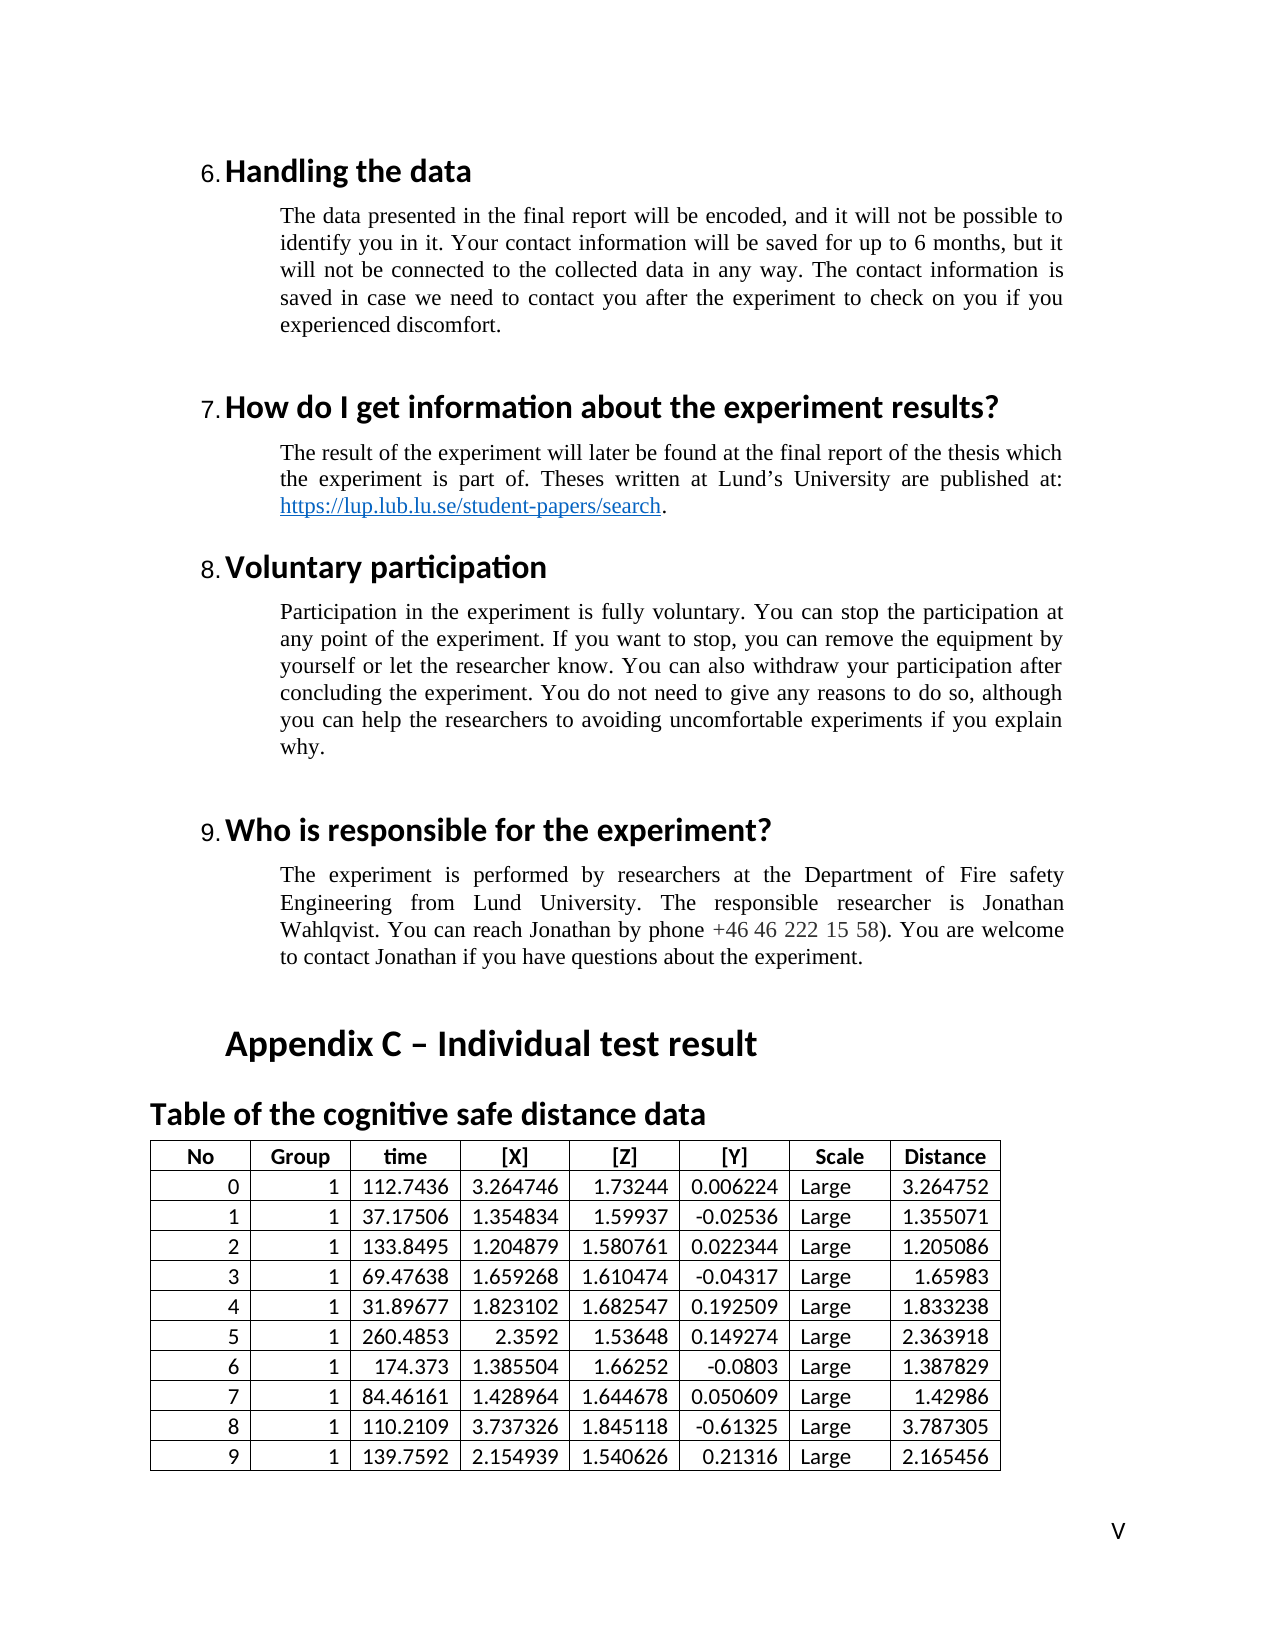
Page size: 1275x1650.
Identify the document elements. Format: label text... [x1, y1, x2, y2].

text The result of the experiment will later be found at the final report of the thesis which the experiment is part of. Theses written at Lund’s University are published at: https://lup.lub.lu.se/student-papers/search. [280, 438, 1064, 518]
table_cell 1.644678 [570, 1381, 679, 1410]
subtitle Table of the cognitive safe distance data [150, 1093, 1125, 1134]
table_cell 1.73244 [570, 1171, 679, 1200]
table_cell 1 [251, 1171, 350, 1200]
table_cell 1.659268 [461, 1261, 569, 1290]
table_cell 2 [151, 1231, 250, 1260]
table_header [X] [461, 1141, 569, 1170]
table_cell Large [790, 1201, 890, 1230]
table_cell -0.04317 [680, 1261, 789, 1290]
subtitle Appendix C – Individual test result [150, 1020, 1125, 1066]
table_cell -0.02536 [680, 1201, 789, 1230]
table_cell Large [790, 1411, 890, 1440]
table_cell 9 [151, 1441, 250, 1470]
table_cell 1.845118 [570, 1411, 679, 1440]
table_cell 139.7592 [351, 1441, 460, 1470]
table_cell 110.2109 [351, 1411, 460, 1440]
table_cell 6 [151, 1351, 250, 1380]
table_cell 84.46161 [351, 1381, 460, 1410]
table_cell 0.192509 [680, 1291, 789, 1320]
table_cell 1 [251, 1411, 350, 1440]
table_cell 1 [151, 1201, 250, 1230]
table_header time [351, 1141, 460, 1170]
table_cell 1.610474 [570, 1261, 679, 1290]
table_cell 1.65983 [891, 1261, 1000, 1290]
table_cell 1.53648 [570, 1321, 679, 1350]
table_cell -0.0803 [680, 1351, 789, 1380]
table_cell 1.205086 [891, 1231, 1000, 1260]
table_cell 1 [251, 1351, 350, 1380]
table_cell 1.580761 [570, 1231, 679, 1260]
table_cell 260.4853 [351, 1321, 460, 1350]
table_cell 1.59937 [570, 1201, 679, 1230]
table_cell 1.355071 [891, 1201, 1000, 1230]
table_cell 1 [251, 1291, 350, 1320]
table_cell 2.154939 [461, 1441, 569, 1470]
table_cell 0.050609 [680, 1381, 789, 1410]
subtitle Handling the data [200, 150, 1125, 191]
table_cell 2.363918 [891, 1321, 1000, 1350]
table_header Group [251, 1141, 350, 1170]
table_cell 3.737326 [461, 1411, 569, 1440]
table_cell 1.385504 [461, 1351, 569, 1380]
table_header No [151, 1141, 250, 1170]
table_cell 3.787305 [891, 1411, 1000, 1440]
table_cell Large [790, 1441, 890, 1470]
table_cell 3.264746 [461, 1171, 569, 1200]
table_cell 174.373 [351, 1351, 460, 1380]
table_cell 1 [251, 1201, 350, 1230]
table_cell 133.8495 [351, 1231, 460, 1260]
table_cell 2.165456 [891, 1441, 1000, 1470]
table_cell 1.204879 [461, 1231, 569, 1260]
table_cell 1.540626 [570, 1441, 679, 1470]
table_cell 3 [151, 1261, 250, 1290]
table_header Scale [790, 1141, 890, 1170]
table_cell 4 [151, 1291, 250, 1320]
table_cell 1 [251, 1381, 350, 1410]
table_cell 0 [151, 1171, 250, 1200]
subtitle How do I get information about the experiment results? [200, 386, 1125, 427]
table_cell 0.022344 [680, 1231, 789, 1260]
table_header [Z] [570, 1141, 679, 1170]
subtitle Who is responsible for the experiment? [200, 809, 1125, 850]
text The data presented in the final report will be encoded, and it will not be possible to identify you in it. Your contact information will be saved for up to 6 months, but it will not be connected to the collected data in any way. The contact information is saved in case we need to contact you after the experiment to check on you if you experienced discomfort. [280, 202, 1064, 337]
table_cell 0.21316 [680, 1441, 789, 1470]
table_header Distance [891, 1141, 1000, 1170]
table_cell 8 [151, 1411, 250, 1440]
table_cell Large [790, 1261, 890, 1290]
table_cell Large [790, 1381, 890, 1410]
table_cell 0.149274 [680, 1321, 789, 1350]
table_cell -0.61325 [680, 1411, 789, 1440]
table_cell 1 [251, 1321, 350, 1350]
table_cell 1.428964 [461, 1381, 569, 1410]
text The experiment is performed by researchers at the Department of Fire safety Engineering from Lund University. The responsible researcher is Jonathan Wahlqvist. You can reach Jonathan by phone +46 46 222 15 58). You are welcome to contact Jonathan if you have questions about the experiment. [280, 862, 1064, 969]
table_cell 1.682547 [570, 1291, 679, 1320]
table_cell Large [790, 1171, 890, 1200]
table_header [Y] [680, 1141, 789, 1170]
table_cell 1.833238 [891, 1291, 1000, 1320]
table_cell Large [790, 1231, 890, 1260]
table_cell 1 [251, 1231, 350, 1260]
table_cell 1.387829 [891, 1351, 1000, 1380]
table_cell Large [790, 1291, 890, 1320]
text Participation in the experiment is fully voluntary. You can stop the participation at any point of the experiment. If you want to stop, you can remove the equipment by yourself or let the researcher know. You can also withdraw your participation after concluding the experiment. You do not need to give any reasons to do so, although you can help the researchers to avoiding uncomfortable experiments if you explain why. [280, 598, 1064, 760]
table_cell 1 [251, 1261, 350, 1290]
table_cell 1.823102 [461, 1291, 569, 1320]
table_cell Large [790, 1351, 890, 1380]
table_cell 31.89677 [351, 1291, 460, 1320]
table_cell 37.17506 [351, 1201, 460, 1230]
table_cell 7 [151, 1381, 250, 1410]
table_cell 5 [151, 1321, 250, 1350]
table_cell 2.3592 [461, 1321, 569, 1350]
table_cell 3.264752 [891, 1171, 1000, 1200]
table_cell 1.66252 [570, 1351, 679, 1380]
table_cell 1 [251, 1441, 350, 1470]
table_cell Large [790, 1321, 890, 1350]
table_cell 69.47638 [351, 1261, 460, 1290]
table_cell 112.7436 [351, 1171, 460, 1200]
subtitle Voluntary participation [200, 546, 1125, 586]
table_cell 1.42986 [891, 1381, 1000, 1410]
table_cell 1.354834 [461, 1201, 569, 1230]
table_cell 0.006224 [680, 1171, 789, 1200]
